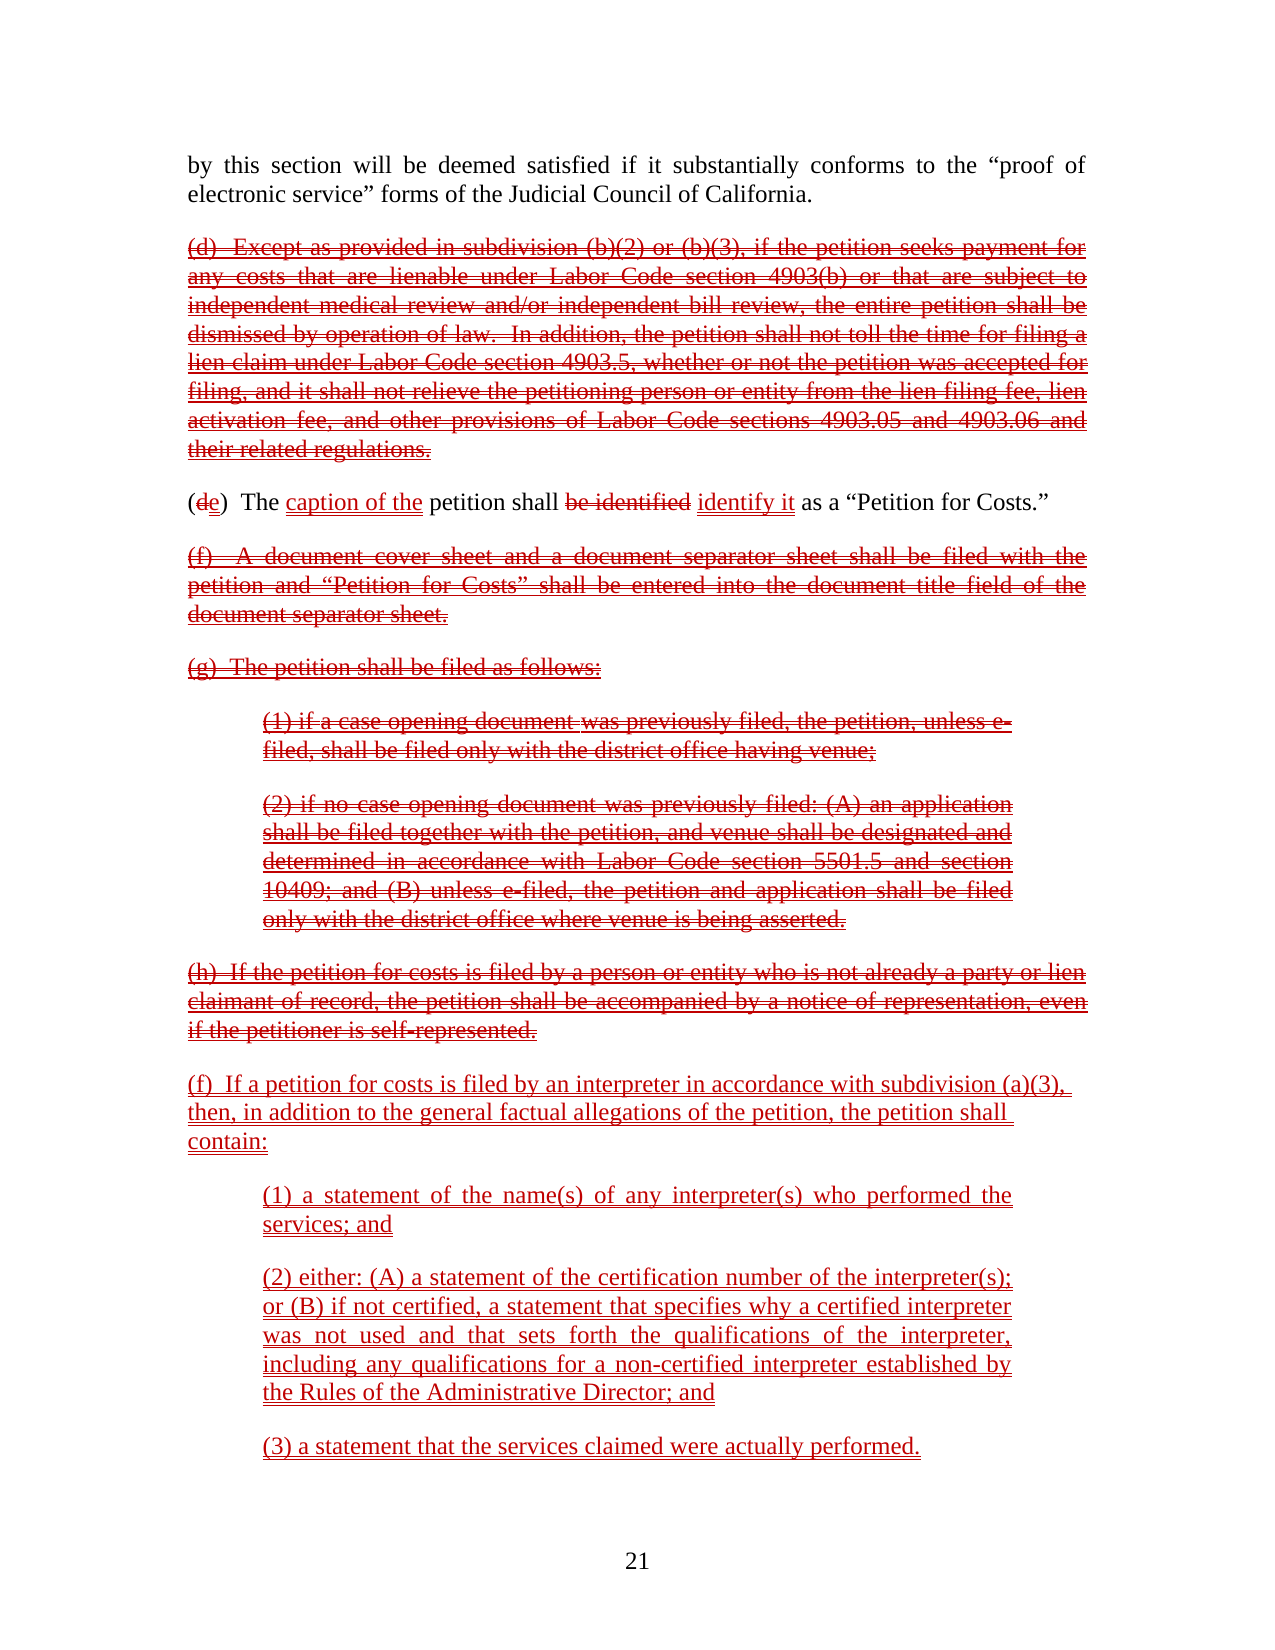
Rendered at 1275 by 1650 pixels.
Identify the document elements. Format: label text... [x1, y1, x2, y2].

text (h) If the petition for costs is filed by a person or entity who is not already a party or lien claimant of record, the petition shall be accompanied by a notice of representation, even if the petitioner is self-represented. [187, 957, 1087, 1001]
text (1) if a case opening document was previously filed, the petition, unless e-filed, shall be filed only with the district office having venue; [262, 732, 1012, 764]
text (2) if no case opening document was previously filed: (A) an application shall be filed together with the petition, and venue shall be designated and determined in accordance with Labor Code section 5501.5 and section 10409; and (B) unless e-filed, the petition and application shall be filed only with the district office where venue is being asserted. [262, 901, 1012, 932]
text (1) if a case opening document was previously filed, the petition, unless e-filed, shall be filed only with the district office having venue; [262, 706, 1012, 721]
text (1) a statement of the name(s) of any interpreter(s) who performed the services; and [262, 1180, 1012, 1205]
text (2) either: (A) a statement of the certification number of the interpreter(s); or (B) if not certified, a statement that specifies why a certified interpreter was not used and that sets forth the qualifications of the interpreter, including any qualifications for a non-certified interpreter established by the Rules of the Administrative Director; and [262, 1377, 1012, 1406]
text (g) The petition shall be filed as follows: [187, 652, 1087, 681]
text (1) a statement of the name(s) of any interpreter(s) who performed the services; and [262, 1208, 1012, 1237]
text (h) If the petition for costs is filed by a person or entity who is not already a party or lien claimant of record, the petition shall be accompanied by a notice of representation, even if the petitioner is self-represented. [187, 1012, 1087, 1044]
text (de) The caption of the petition shall be identified identify it as a “Petition for Costs.” [187, 487, 1087, 516]
text (3) a statement that the services claimed were actually performed. [262, 1431, 1012, 1460]
text (d) Except as provided in subdivision (b)(2) or (b)(3), if the petition seeks payment for any costs that are lienable under Labor Code section 4903(b) or that are subject to independent medical review and/or independent bill review, the entire petition shall be dismissed by operation of law. In addition, the petition shall not toll the time for filing a lien claim under Labor Code section 4903.5, whether or not the petition was accepted for filing, and it shall not relieve the petitioning person or entity from the lien filing fee, lien activation fee, and other provisions of Labor Code sections 4903.05 and 4903.06 and their related regulations. [187, 232, 1087, 276]
text (f) If a petition for costs is filed by an interpreter in accordance with subdivision (a)(3), then, in addition to the general factual allegations of the petition, the petition shall contain: [187, 1069, 1087, 1155]
text (f) A document cover sheet and a document separator sheet shall be filed with the petition and “Petition for Costs” shall be entered into the document title field of the document separator sheet. [187, 567, 1087, 627]
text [187, 150, 1087, 207]
text (f) A document cover sheet and a document separator sheet shall be filed with the petition and “Petition for Costs” shall be entered into the document title field of the document separator sheet. [187, 541, 1087, 556]
